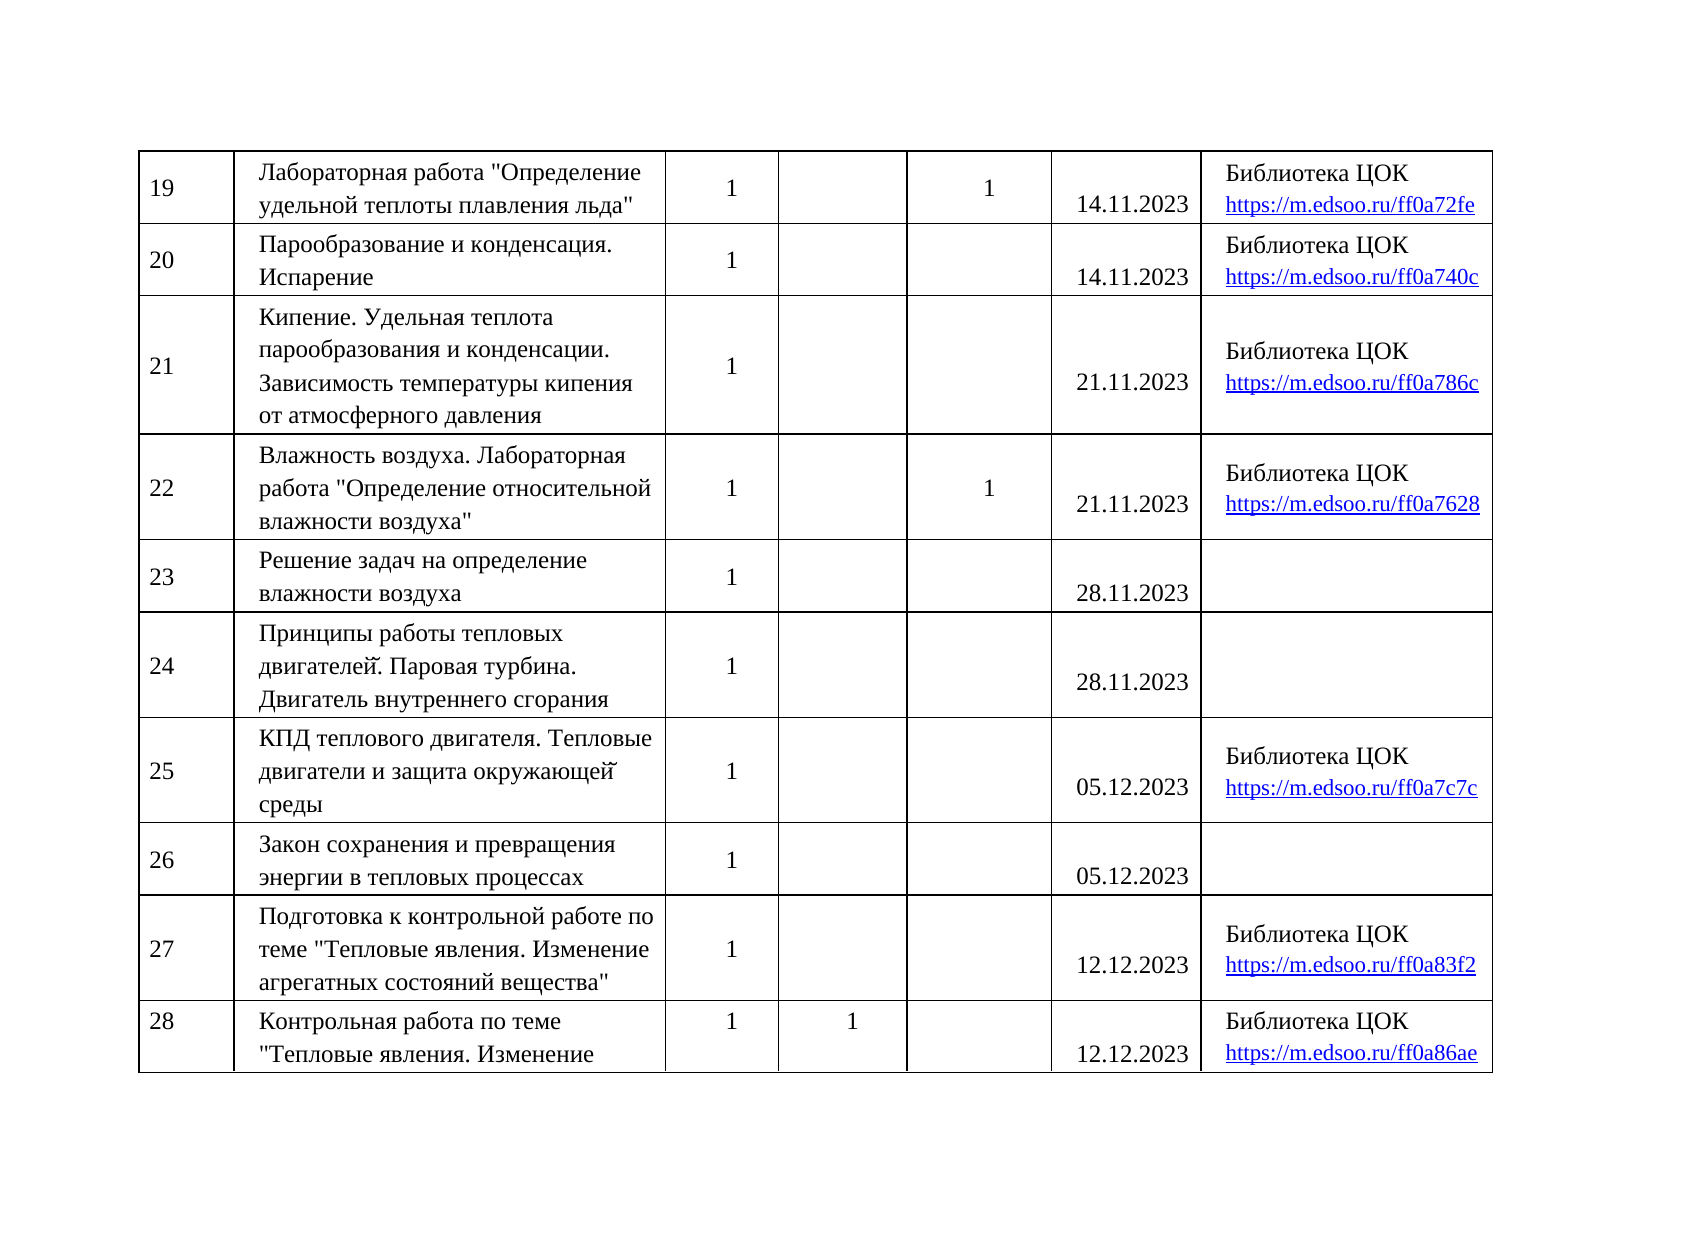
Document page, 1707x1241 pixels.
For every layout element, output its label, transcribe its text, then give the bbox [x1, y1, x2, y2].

table_cell Подготовка к контрольной работе по теме "Тепловые явления. Изменение агрегатных состояний вещества" [235, 896, 665, 1000]
table_cell Библиотека ЦОК https://m.edsoo.ru/ff0a786c [1202, 296, 1492, 433]
table_cell Кипение. Удельная теплота парообразования и конденсации. Зависимость температуры кипения от атмосферного давления [235, 296, 665, 433]
table_cell 1 [666, 435, 778, 539]
table_cell 1 [908, 152, 1051, 222]
table_cell [779, 435, 906, 539]
table_cell 1 [666, 613, 778, 716]
table_cell 1 [779, 1001, 906, 1071]
table_cell Библиотека ЦОК https://m.edsoo.ru/ff0a740c [1202, 224, 1492, 295]
table_cell Библиотека ЦОК https://m.edsoo.ru/ff0a72fe [1202, 152, 1492, 222]
table_cell [779, 152, 906, 222]
table_cell 24 [140, 613, 233, 716]
table_cell 20 [140, 224, 233, 295]
table_cell КПД теплового двигателя. Тепловые двигатели и защита окружающей̆ среды [235, 718, 665, 822]
table_cell Библиотека ЦОК https://m.edsoo.ru/ff0a7c7c [1202, 718, 1492, 822]
table_cell Парообразование и конденсация. Испарение [235, 224, 665, 295]
table_cell 1 [666, 224, 778, 295]
table_cell 19 [140, 152, 233, 222]
table_cell [908, 1001, 1051, 1071]
table_cell [779, 896, 906, 1000]
table_cell 28.11.2023 [1052, 613, 1200, 716]
table_cell [779, 296, 906, 433]
table_cell 25 [140, 718, 233, 822]
table_cell [779, 718, 906, 822]
table_cell 14.11.2023 [1052, 224, 1200, 295]
table_cell Библиотека ЦОК https://m.edsoo.ru/ff0a7628 [1202, 435, 1492, 539]
table_cell Принципы работы тепловых двигателей̆. Паровая турбина. Двигатель внутреннего сгорания [235, 613, 665, 716]
table_cell 28.11.2023 [1052, 540, 1200, 611]
table_cell 27 [140, 896, 233, 1000]
table_cell Библиотека ЦОК https://m.edsoo.ru/ff0a83f2 [1202, 896, 1492, 1000]
table_cell 1 [666, 1001, 778, 1071]
table_cell 12.12.2023 [1052, 1001, 1200, 1071]
table_cell 28 [140, 1001, 233, 1071]
table_cell 26 [140, 823, 233, 894]
table_cell [779, 823, 906, 894]
table_cell [908, 823, 1051, 894]
table_cell [908, 718, 1051, 822]
table_cell 1 [666, 823, 778, 894]
table_cell 21.11.2023 [1052, 435, 1200, 539]
table_cell [779, 224, 906, 295]
table_cell [908, 224, 1051, 295]
table_cell 1 [666, 152, 778, 222]
table_cell 1 [666, 896, 778, 1000]
table_cell 05.12.2023 [1052, 718, 1200, 822]
table_cell [908, 896, 1051, 1000]
table_cell 1 [666, 718, 778, 822]
table_cell 21.11.2023 [1052, 296, 1200, 433]
table_cell [908, 540, 1051, 611]
table_cell [908, 613, 1051, 716]
table_cell Лабораторная работа "Определение удельной теплоты плавления льда" [235, 152, 665, 222]
table_cell [1202, 613, 1492, 716]
table_cell 12.12.2023 [1052, 896, 1200, 1000]
table_cell [779, 540, 906, 611]
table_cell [1202, 1001, 1492, 1071]
table_cell Закон сохранения и превращения энергии в тепловых процессах [235, 823, 665, 894]
table_cell [1202, 540, 1492, 611]
table_cell 1 [666, 296, 778, 433]
table_cell 23 [140, 540, 233, 611]
table_cell [779, 613, 906, 716]
table_cell 1 [908, 435, 1051, 539]
table_cell 05.12.2023 [1052, 823, 1200, 894]
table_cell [235, 1001, 665, 1071]
table_cell 22 [140, 435, 233, 539]
table_cell 14.11.2023 [1052, 152, 1200, 222]
table_cell Влажность воздуха. Лабораторная работа "Определение относительной влажности воздуха" [235, 435, 665, 539]
table_cell Решение задач на определение влажности воздуха [235, 540, 665, 611]
table_cell [908, 296, 1051, 433]
table_cell 21 [140, 296, 233, 433]
table_cell [1202, 823, 1492, 894]
table_cell 1 [666, 540, 778, 611]
